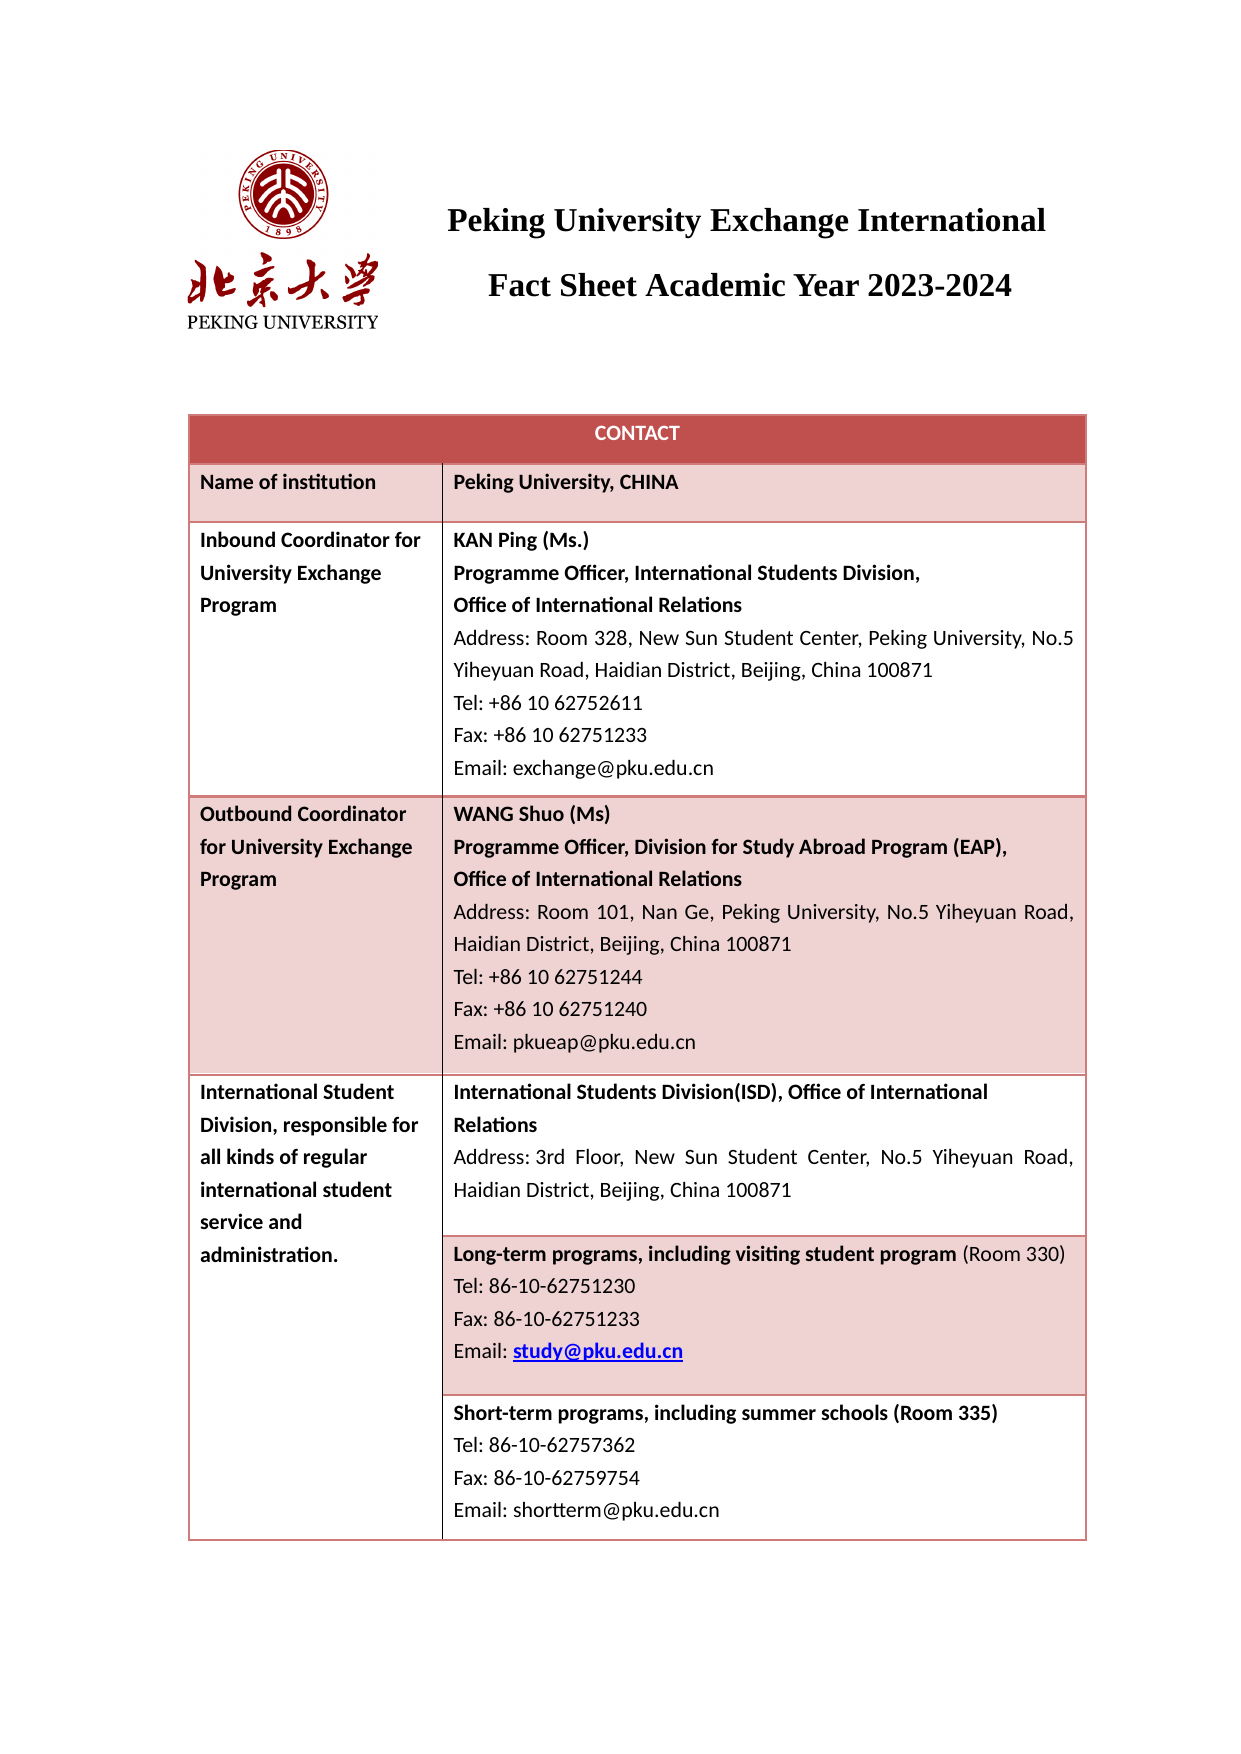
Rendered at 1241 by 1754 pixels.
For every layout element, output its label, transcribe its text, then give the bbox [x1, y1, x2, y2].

table_header CONTACT [190, 416, 1085, 463]
table_cell Outbound Coordinator for University Exchange Program [190, 798, 442, 1073]
table_cell WANG Shuo (Ms) Programme Officer, Division for Study Abroad Program (EAP), Office of International Relations Address: Room 101, Nan Ge, Peking University, No.5 Yiheyuan Road, Haidian District, Beijing, China 100871 Tel: +86 10 62751244 Fax: +86 10 62751240 Email: pkueap@pku.edu.cn [443, 798, 1085, 1073]
table_cell Peking University, CHINA [443, 465, 1085, 521]
table_cell International Student Division, responsible for all kinds of regular international student service and administration. [190, 1076, 442, 1539]
picture [187, 150, 378, 329]
text Fact Sheet Academic Year 2023-2024 [378, 252, 1053, 317]
table_cell International Students Division(ISD), Office of International Relations Address: 3rd Floor, New Sun Student Center, No.5 Yiheyuan Road, Haidian District, Beijing, China 100871 [443, 1076, 1085, 1235]
text Peking University Exchange International [378, 187, 1053, 252]
table_cell Name of institution [190, 465, 442, 521]
table_cell KAN Ping (Ms.) Programme Officer, International Students Division, Office of International Relations Address: Room 328, New Sun Student Center, Peking University, No.5 Yiheyuan Road, Haidian District, Beijing, China 100871 Tel: +86 10 62752611 Fax: +86 10 62751233 Email: exchange@pku.edu.cn [443, 523, 1085, 795]
table_cell Long-term programs, including visiting student program (Room 330) Tel: 86-10-62751230 Fax: 86-10-62751233 Email: study@pku.edu.cn [443, 1237, 1085, 1394]
table_cell Short-term programs, including summer schools (Room 335) Tel: 86-10-62757362 Fax: 86-10-62759754 Email: shortterm@pku.edu.cn [443, 1396, 1085, 1539]
table_cell Inbound Coordinator for University Exchange Program [190, 523, 442, 795]
